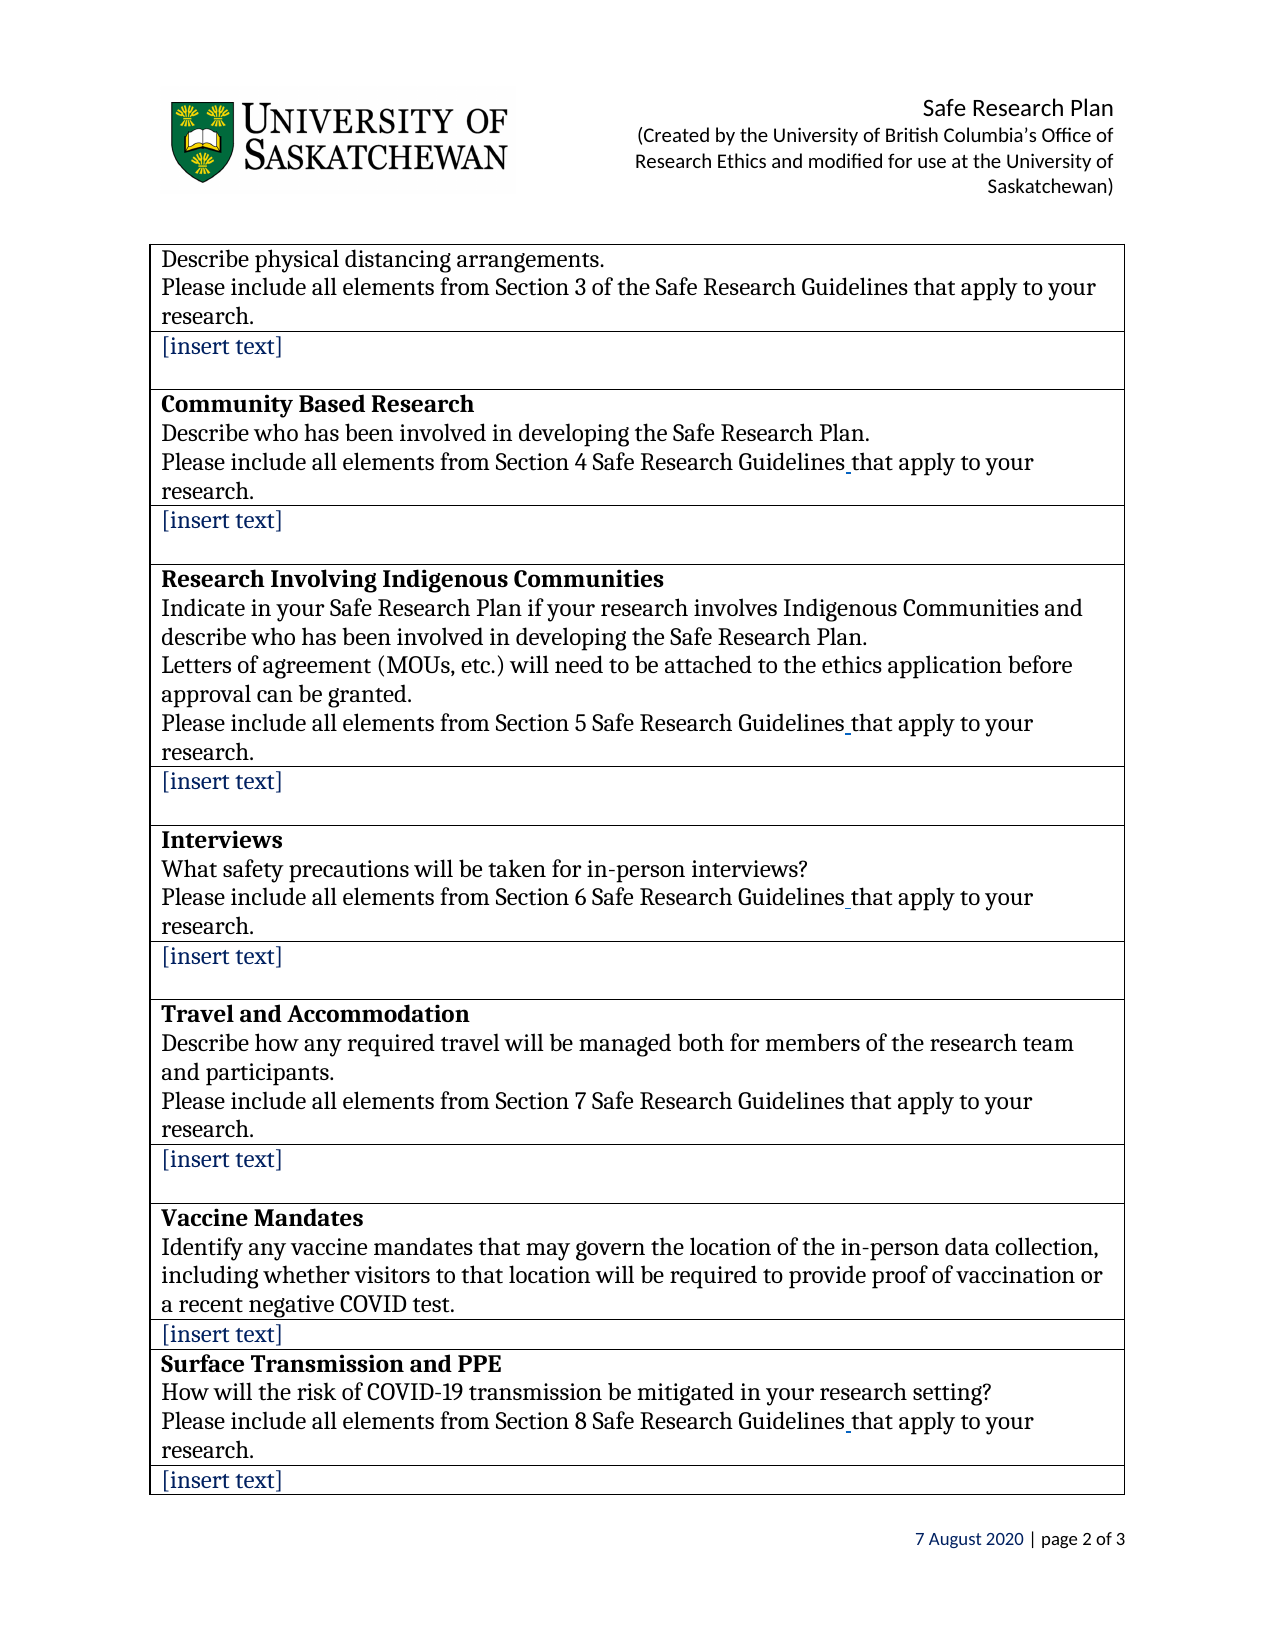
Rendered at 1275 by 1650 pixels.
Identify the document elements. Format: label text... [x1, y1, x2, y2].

table_cell Travel and Accommodation Describe how any required travel will be managed both for members of the research team and participants. Please include all elements from Section 7 Safe Research Guidelines that apply to your research. [151, 1000, 1124, 1144]
table_cell [insert text] [151, 1145, 1124, 1203]
table_cell [insert text] [151, 1320, 1124, 1348]
table_cell [insert text] [151, 942, 1124, 999]
table_cell Interviews What safety precautions will be taken for in-person interviews? Please include all elements from Section 6 Safe Research Guidelines that apply to your research. [151, 826, 1124, 941]
table_cell [insert text] [151, 1466, 1124, 1494]
table_cell Research Involving Indigenous Communities Indicate in your Safe Research Plan if your research involves Indigenous Communities and describe who has been involved in developing the Safe Research Plan. Letters of agreement (MOUs, etc.) will need to be attached to the ethics application before approval can be granted. Please include all elements from Section 5 Safe Research Guidelines that apply to your research. [151, 565, 1124, 766]
table_cell [insert text] [151, 332, 1124, 389]
table_cell Community Based Research Describe who has been involved in developing the Safe Research Plan. Please include all elements from Section 4 Safe Research Guidelines that apply to your research. [151, 390, 1124, 505]
table_cell [insert text] [151, 767, 1124, 825]
table_cell Vaccine Mandates Identify any vaccine mandates that may govern the location of the in-person data collection, including whether visitors to that location will be required to provide proof of vaccination or a recent negative COVID test. [151, 1204, 1124, 1319]
table_cell Surface Transmission and PPE How will the risk of COVID-19 transmission be mitigated in your research setting? Please include all elements from Section 8 Safe Research Guidelines that apply to your research. [151, 1350, 1124, 1464]
table_cell [insert text] [151, 506, 1124, 564]
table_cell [151, 245, 1124, 331]
